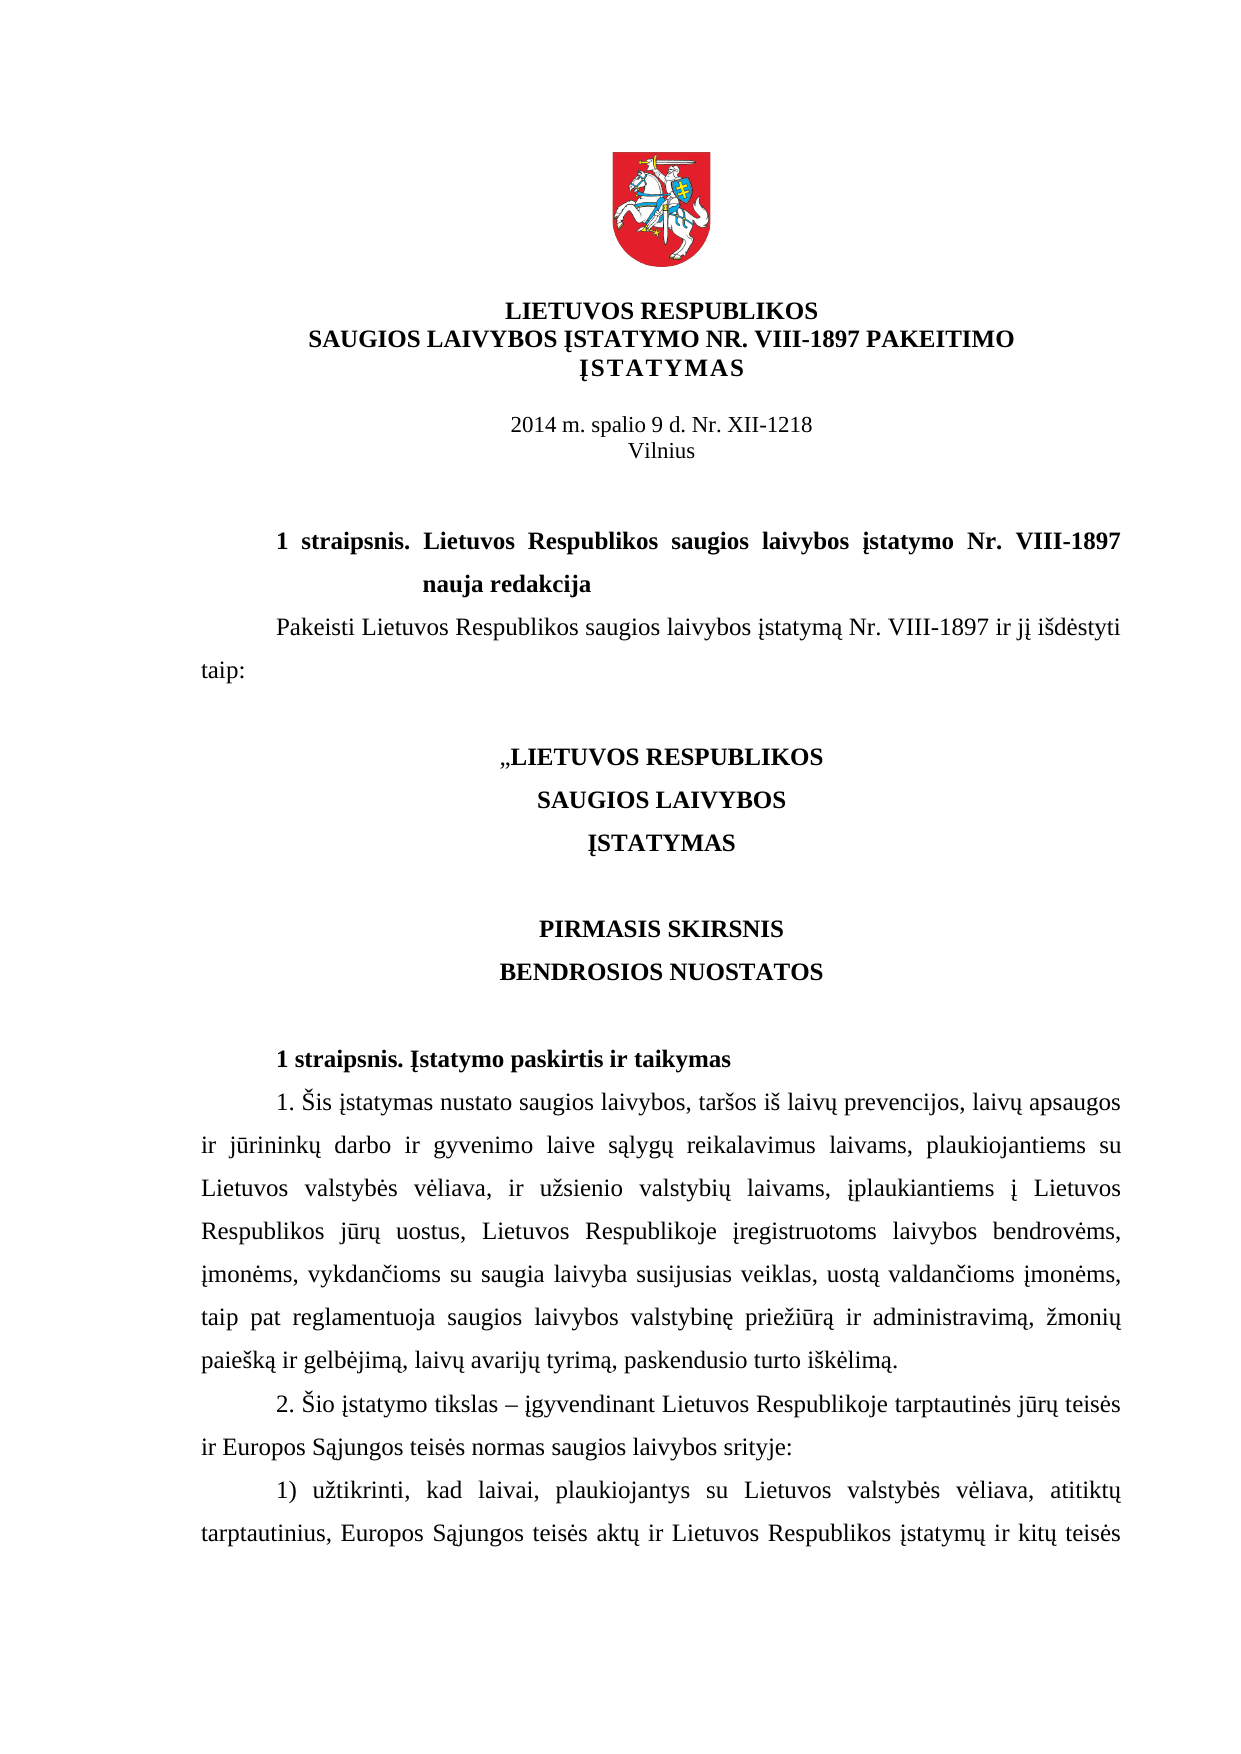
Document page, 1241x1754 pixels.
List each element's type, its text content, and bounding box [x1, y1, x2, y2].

text LIETUVOS RESPUBLIKOS [201, 296, 1122, 324]
text PIRMASIS SKIRSNIS [201, 914, 1122, 943]
text SAUGIOS LAIVYBOS [201, 785, 1122, 814]
text „LIETUVOS RESPUBLIKOS [201, 742, 1122, 771]
picture [612, 152, 711, 267]
text 1 straipsnis. Lietuvos Respublikos saugios laivybos įstatymo Nr. VIII-1897 nauja redakcija [276, 526, 1122, 598]
text Pakeisti Lietuvos Respublikos saugios laivybos įstatymą Nr. VIII-1897 ir jį išdėstyti taip: [201, 612, 1122, 684]
text 2. Šio įstatymo tikslas – įgyvendinant Lietuvos Respublikoje tarptautinės jūrų teisės ir Europos Sąjungos teisės normas saugios laivybos srityje: [201, 1389, 1122, 1461]
text BENDROSIOS NUOSTATOS [201, 957, 1122, 986]
text ĮSTATYMAS [201, 828, 1122, 857]
text 1 straipsnis. Įstatymo paskirtis ir taikymas [201, 1044, 1122, 1072]
text 1. Šis įstatymas nustato saugios laivybos, taršos iš laivų prevencijos, laivų apsaugos ir jūrininkų darbo ir gyvenimo laive sąlygų reikalavimus laivams, plaukiojantiems su Lietuvos valstybės vėliava, ir užsienio valstybių laivams, įplaukiantiems į Lietuvos Respublikos jūrų uostus, Lietuvos Respublikoje įregistruotoms laivybos bendrovėms, įmonėms, vykdančioms su saugia laivyba susijusias veiklas, uostą valdančioms įmonėms, taip pat reglamentuoja saugios laivybos valstybinę priežiūrą ir administravimą, žmonių paiešką ir gelbėjimą, laivų avarijų tyrimą, paskendusio turto iškėlimą. [201, 1087, 1122, 1374]
text SAUGIOS LAIVYBOS ĮSTATYMO NR. VIII-1897 PAKEITIMO [201, 324, 1122, 353]
text 2014 m. spalio 9 d. Nr. XII-1218 Vilnius [201, 411, 1122, 463]
text ĮSTATYMAS [201, 353, 1122, 382]
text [201, 1475, 1122, 1547]
